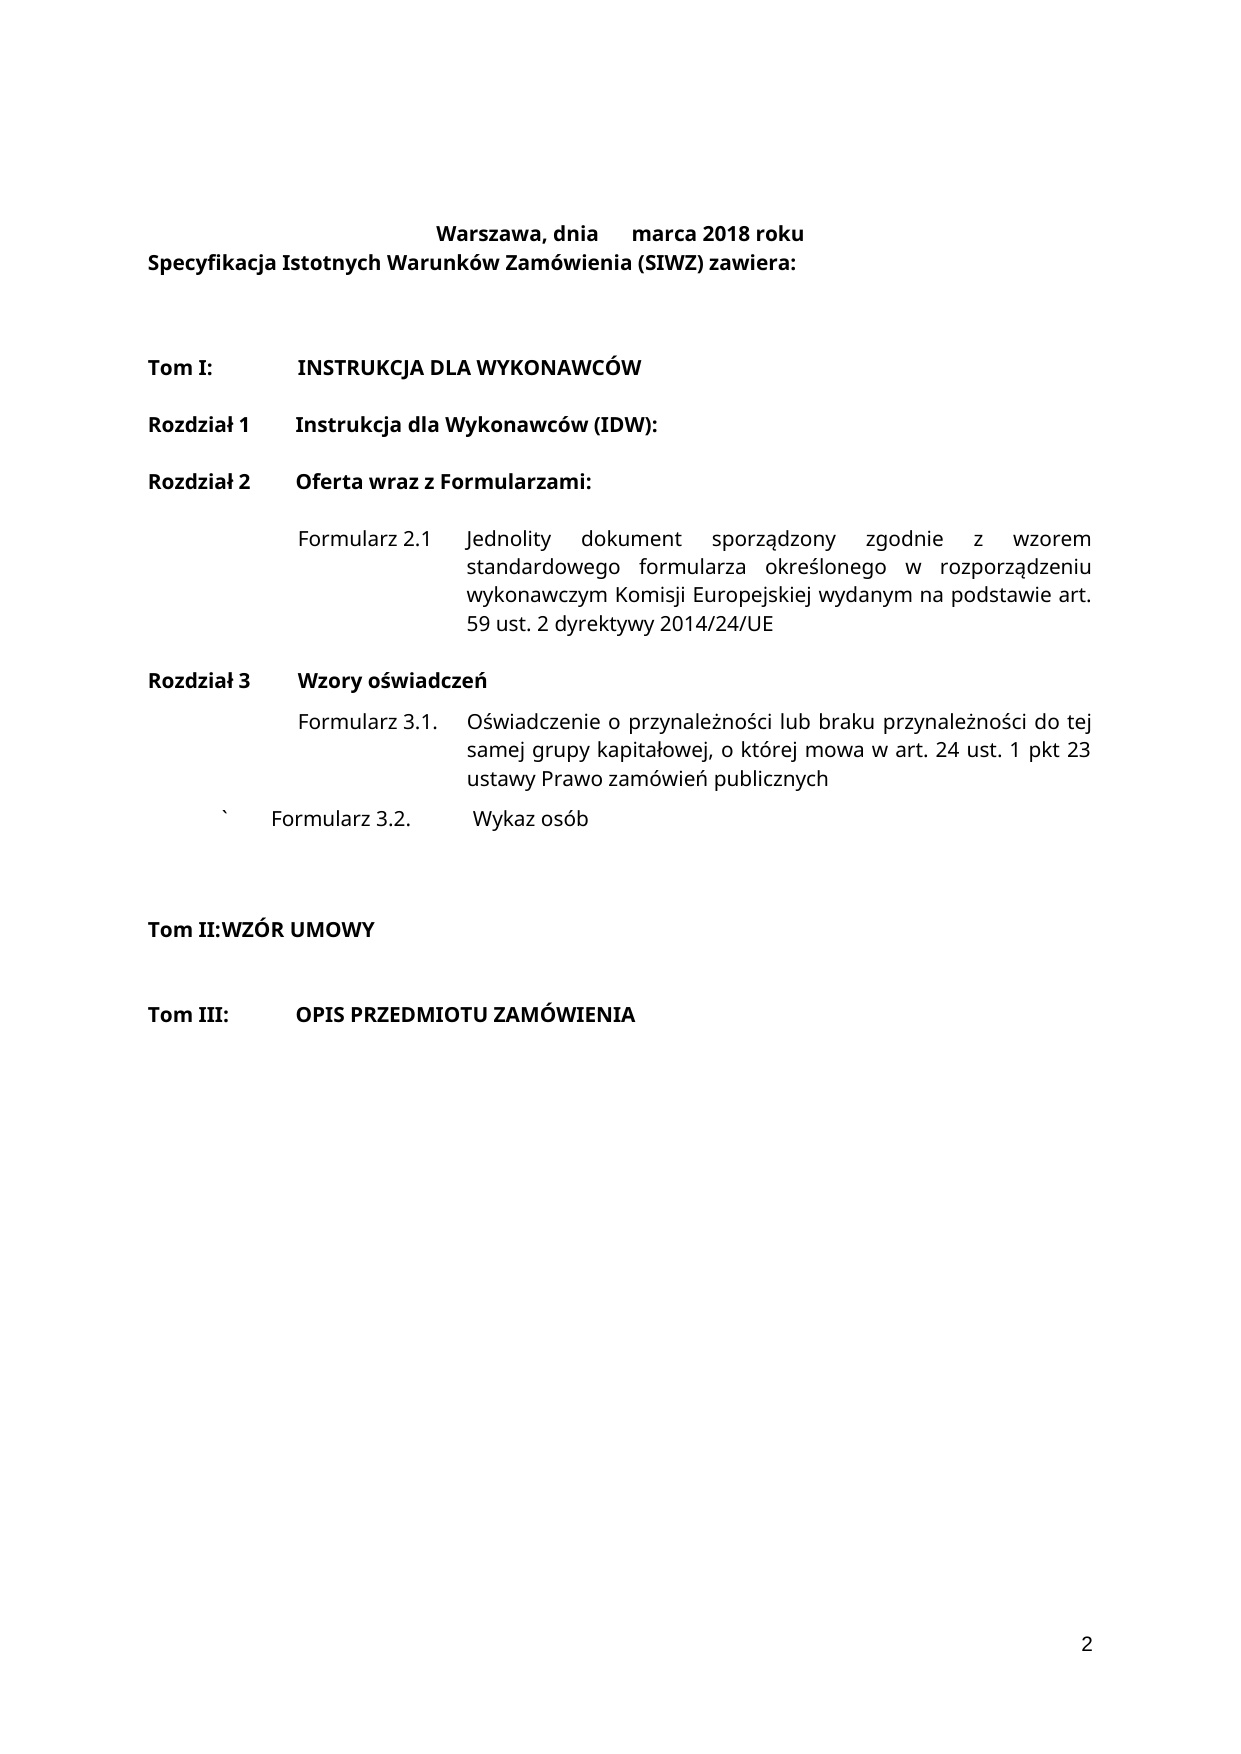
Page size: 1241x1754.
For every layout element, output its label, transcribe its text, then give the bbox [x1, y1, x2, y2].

text Tom II: WZÓR UMOWY [148, 915, 1092, 943]
text Rozdział 3 Wzory oświadczeń [148, 666, 1092, 694]
text Rozdział 2 Oferta wraz z Formularzami: [148, 467, 1092, 495]
text Formularz 3.1. Oświadczenie o przynależności lub braku przynależności do tej samej grupy kapitałowej, o której mowa w art. 24 ust. 1 pkt 23 ustawy Prawo zamówień publicznych [298, 707, 1092, 792]
text Rozdział 1 Instrukcja dla Wykonawców (IDW): [148, 410, 1092, 438]
text Warszawa, dnia marca 2018 roku [148, 219, 1093, 248]
text Tom III: OPIS PRZEDMIOTU ZAMÓWIENIA [148, 1000, 1092, 1029]
text Formularz 2.1 Jednolity dokument sporządzony zgodnie z wzorem standardowego formularza określonego w rozporządzeniu wykonawczym Komisji Europejskiej wydanym na podstawie art. 59 ust. 2 dyrektywy 2014/24/UE [298, 524, 1092, 637]
text Tom I: INSTRUKCJA DLA WYKONAWCÓW [148, 353, 1092, 381]
text Specyfikacja Istotnych Warunków Zamówienia (SIWZ) zawiera: [148, 248, 1092, 276]
text ` Formularz 3.2. Wykaz osób [222, 804, 1092, 833]
